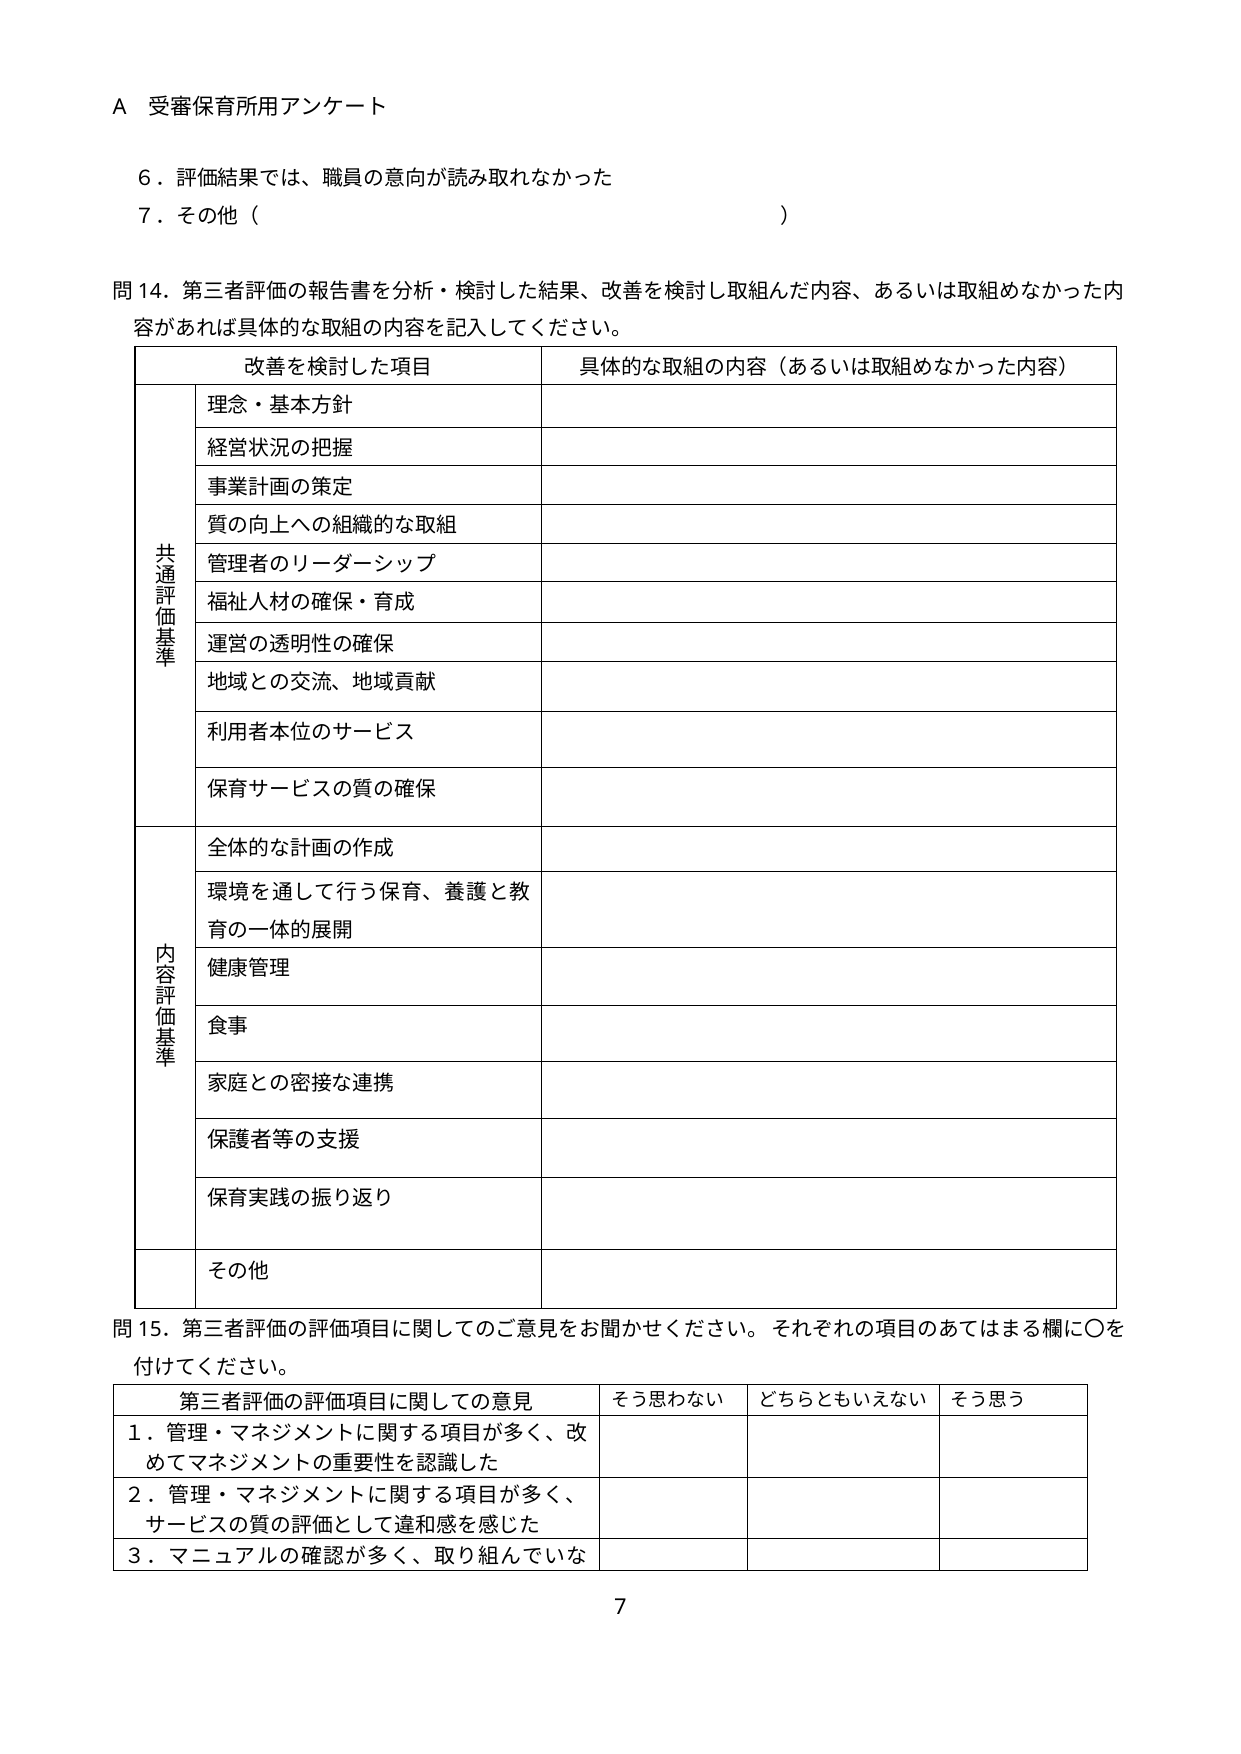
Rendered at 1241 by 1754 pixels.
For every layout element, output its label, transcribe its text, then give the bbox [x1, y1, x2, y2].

table_cell 運営の透明性の確保 [196, 623, 541, 661]
table_cell [542, 1006, 1116, 1061]
table_cell [748, 1416, 939, 1477]
table_cell 保育サービスの質の確保 [196, 768, 541, 826]
table_cell [542, 1119, 1116, 1177]
table_header 具体的な取組の内容（あるいは取組めなかった内容） [542, 347, 1116, 384]
table_cell [542, 385, 1116, 427]
table_cell 質の向上への組織的な取組 [196, 505, 541, 542]
table_cell [542, 1250, 1116, 1308]
table_cell 福祉人材の確保・育成 [196, 582, 541, 622]
table_cell [600, 1539, 747, 1569]
table_cell 経営状況の把握 [196, 428, 541, 465]
table_cell [542, 505, 1116, 542]
table_cell [940, 1539, 1087, 1569]
table_header そう思う [940, 1385, 1087, 1415]
table_cell [542, 582, 1116, 622]
table_cell 食事 [196, 1006, 541, 1061]
table_cell [542, 623, 1116, 661]
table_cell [114, 1539, 599, 1569]
table_cell [600, 1478, 747, 1538]
text 問15．第三者評価の評価項目に関してのご意見をお聞かせください。それぞれの項目のあてはまる欄に〇を付けてください。 [112, 1309, 1128, 1384]
table_cell [542, 466, 1116, 504]
table_cell [748, 1478, 939, 1538]
table_cell その他 [196, 1250, 541, 1308]
table_cell ２．管理・マネジメントに関する項目が多く、サービスの質の評価として違和感を感じた [114, 1478, 599, 1538]
table_cell 環境を通して行う保育、養護と教育の一体的展開 [196, 872, 541, 947]
table_cell 保護者等の支援 [196, 1119, 541, 1177]
table_cell 共通評価基準 [136, 385, 195, 826]
table_header どちらともいえない [748, 1385, 939, 1415]
table_cell [136, 1250, 195, 1308]
table_header そう思わない [600, 1385, 747, 1415]
table_cell 家庭との密接な連携 [196, 1062, 541, 1118]
table_cell [542, 544, 1116, 581]
table_cell [542, 827, 1116, 871]
table_cell [542, 948, 1116, 1005]
table_cell 地域との交流、地域貢献 [196, 662, 541, 711]
table_cell [542, 1062, 1116, 1118]
table_cell 事業計画の策定 [196, 466, 541, 504]
table_cell 利用者本位のサービス [196, 712, 541, 767]
table_cell 理念・基本方針 [196, 385, 541, 427]
table_cell [542, 712, 1116, 767]
table_cell [542, 1178, 1116, 1249]
table_cell [542, 662, 1116, 711]
table_header 第三者評価の評価項目に関しての意見 [114, 1385, 599, 1415]
table_cell [940, 1416, 1087, 1477]
text 問14．第三者評価の報告書を分析・検討した結果、改善を検討し取組んだ内容、あるいは取組めなかった内容があれば具体的な取組の内容を記入してください。 [112, 271, 1128, 346]
table_cell １．管理・マネジメントに関する項目が多く、改めてマネジメントの重要性を認識した [114, 1416, 599, 1477]
table_cell 内容評価基準 [136, 827, 195, 1249]
table_cell 管理者のリーダーシップ [196, 544, 541, 581]
table_cell [748, 1539, 939, 1569]
table_header 改善を検討した項目 [136, 347, 541, 384]
table_cell [542, 872, 1116, 947]
text ６．評価結果では、職員の意向が読み取れなかった [134, 158, 1128, 196]
table_cell 健康管理 [196, 948, 541, 1005]
table_cell [542, 428, 1116, 465]
table_cell [542, 768, 1116, 826]
table_cell [940, 1478, 1087, 1538]
text ７．その他（ ） [134, 196, 1128, 233]
table_cell 全体的な計画の作成 [196, 827, 541, 871]
table_cell [600, 1416, 747, 1477]
table_cell 保育実践の振り返り [196, 1178, 541, 1249]
